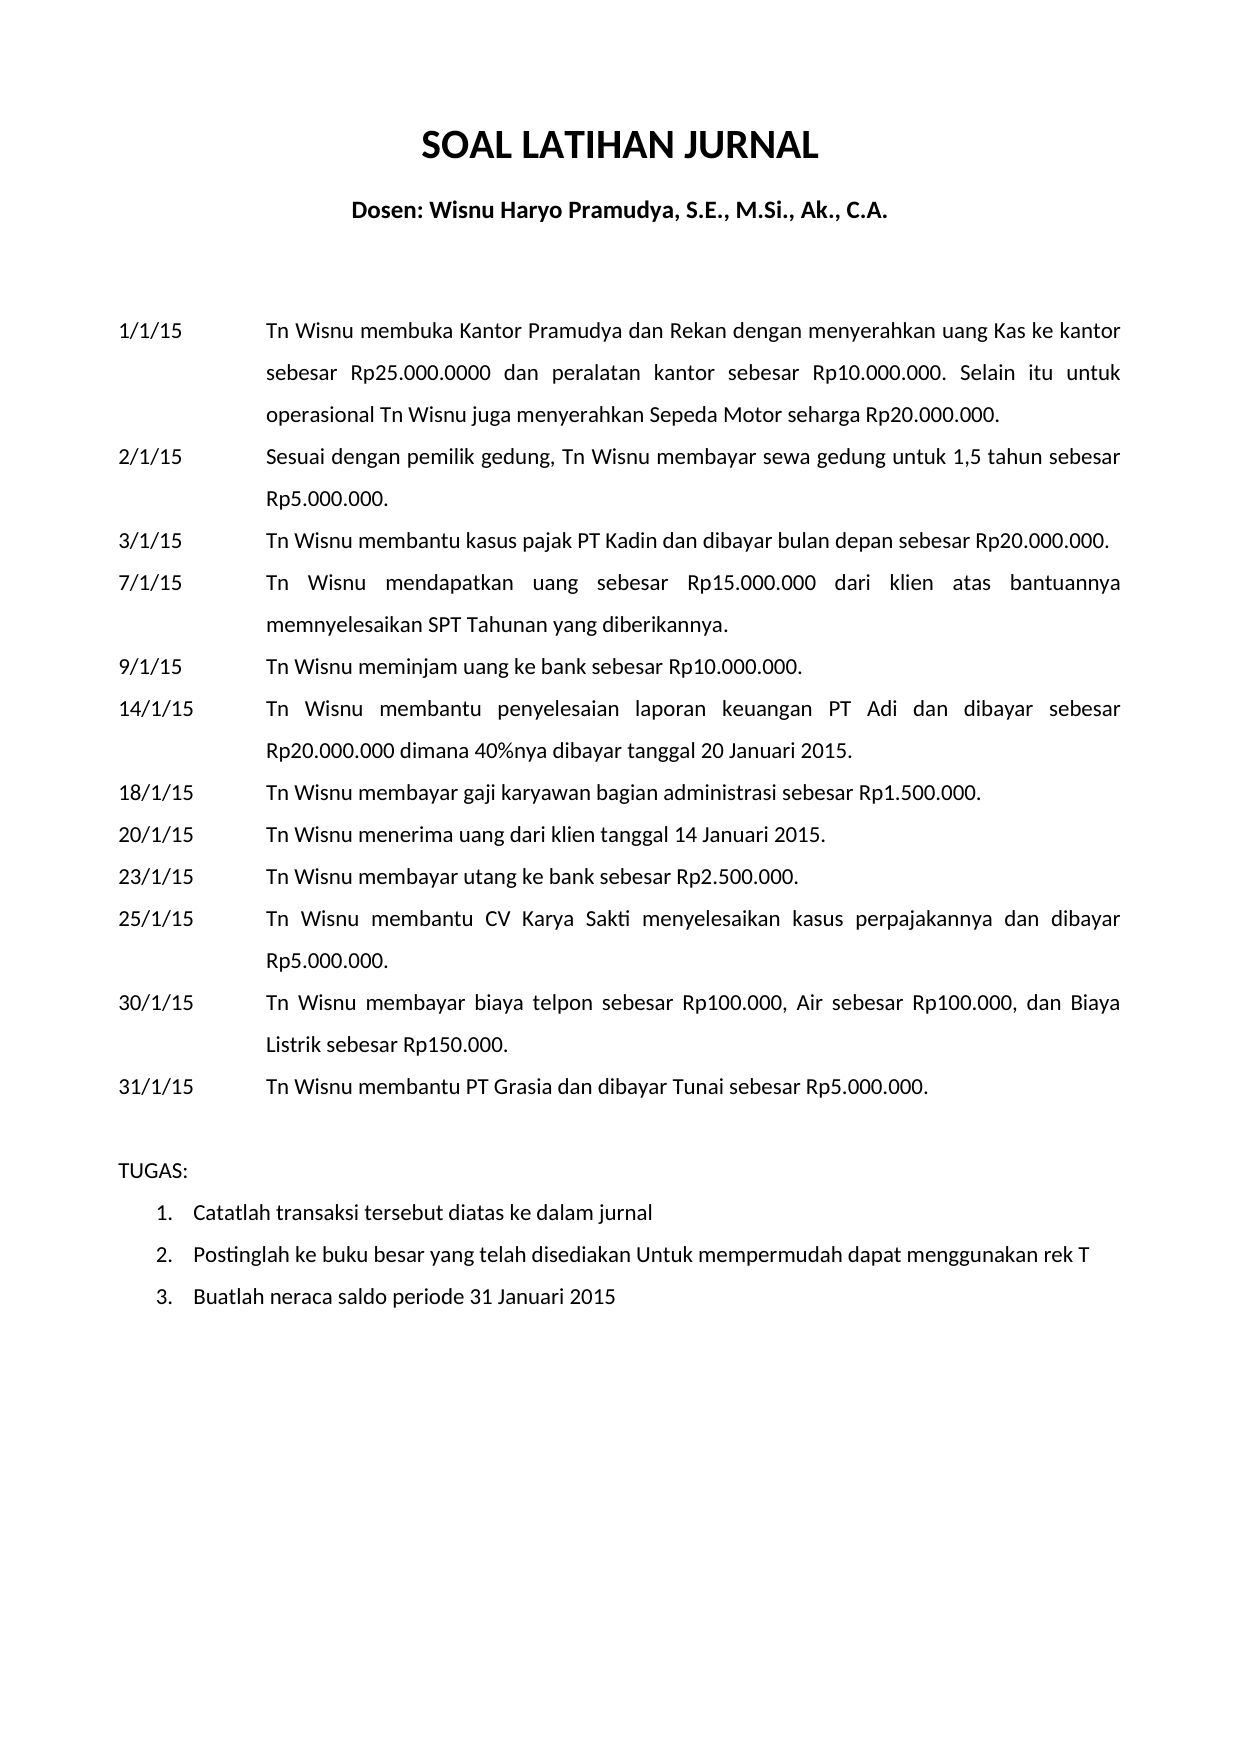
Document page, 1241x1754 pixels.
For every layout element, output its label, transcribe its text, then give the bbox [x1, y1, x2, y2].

list Postinglah ke buku besar yang telah disediakan Untuk mempermudah dapat menggunakan rek T [156, 1240, 1122, 1268]
list Buatlah neraca saldo periode 31 Januari 2015 [156, 1282, 1122, 1310]
text 14/1/15 Tn Wisnu membantu penyelesaian laporan keuangan PT Adi dan dibayar sebesar Rp20.000.000 dimana 40%nya dibayar tanggal 20 Januari 2015. [118, 694, 1122, 764]
text 2/1/15 Sesuai dengan pemilik gedung, Tn Wisnu membayar sewa gedung untuk 1,5 tahun sebesar Rp5.000.000. [118, 442, 1122, 512]
text 23/1/15 Tn Wisnu membayar utang ke bank sebesar Rp2.500.000. [118, 862, 1122, 890]
text Dosen: Wisnu Haryo Pramudya, S.E., M.Si., Ak., C.A. [118, 194, 1122, 225]
list Catatlah transaksi tersebut diatas ke dalam jurnal [156, 1198, 1122, 1226]
text 25/1/15 Tn Wisnu membantu CV Karya Sakti menyelesaikan kasus perpajakannya dan dibayar Rp5.000.000. [118, 904, 1122, 974]
text 31/1/15 Tn Wisnu membantu PT Grasia dan dibayar Tunai sebesar Rp5.000.000. [118, 1072, 1122, 1100]
text 18/1/15 Tn Wisnu membayar gaji karyawan bagian administrasi sebesar Rp1.500.000. [118, 778, 1122, 806]
text 1/1/15 Tn Wisnu membuka Kantor Pramudya dan Rekan dengan menyerahkan uang Kas ke kantor sebesar Rp25.000.0000 dan peralatan kantor sebesar Rp10.000.000. Selain itu untuk operasional Tn Wisnu juga menyerahkan Sepeda Motor seharga Rp20.000.000. [118, 316, 1122, 428]
text 7/1/15 Tn Wisnu mendapatkan uang sebesar Rp15.000.000 dari klien atas bantuannya memnyelesaikan SPT Tahunan yang diberikannya. [118, 568, 1122, 638]
text TUGAS: [118, 1156, 1122, 1184]
text SOAL LATIHAN JURNAL [118, 118, 1122, 169]
text 20/1/15 Tn Wisnu menerima uang dari klien tanggal 14 Januari 2015. [118, 820, 1122, 848]
text 30/1/15 Tn Wisnu membayar biaya telpon sebesar Rp100.000, Air sebesar Rp100.000, dan Biaya Listrik sebesar Rp150.000. [118, 988, 1122, 1058]
text 9/1/15 Tn Wisnu meminjam uang ke bank sebesar Rp10.000.000. [118, 652, 1122, 680]
text 3/1/15 Tn Wisnu membantu kasus pajak PT Kadin dan dibayar bulan depan sebesar Rp20.000.000. [118, 526, 1122, 554]
